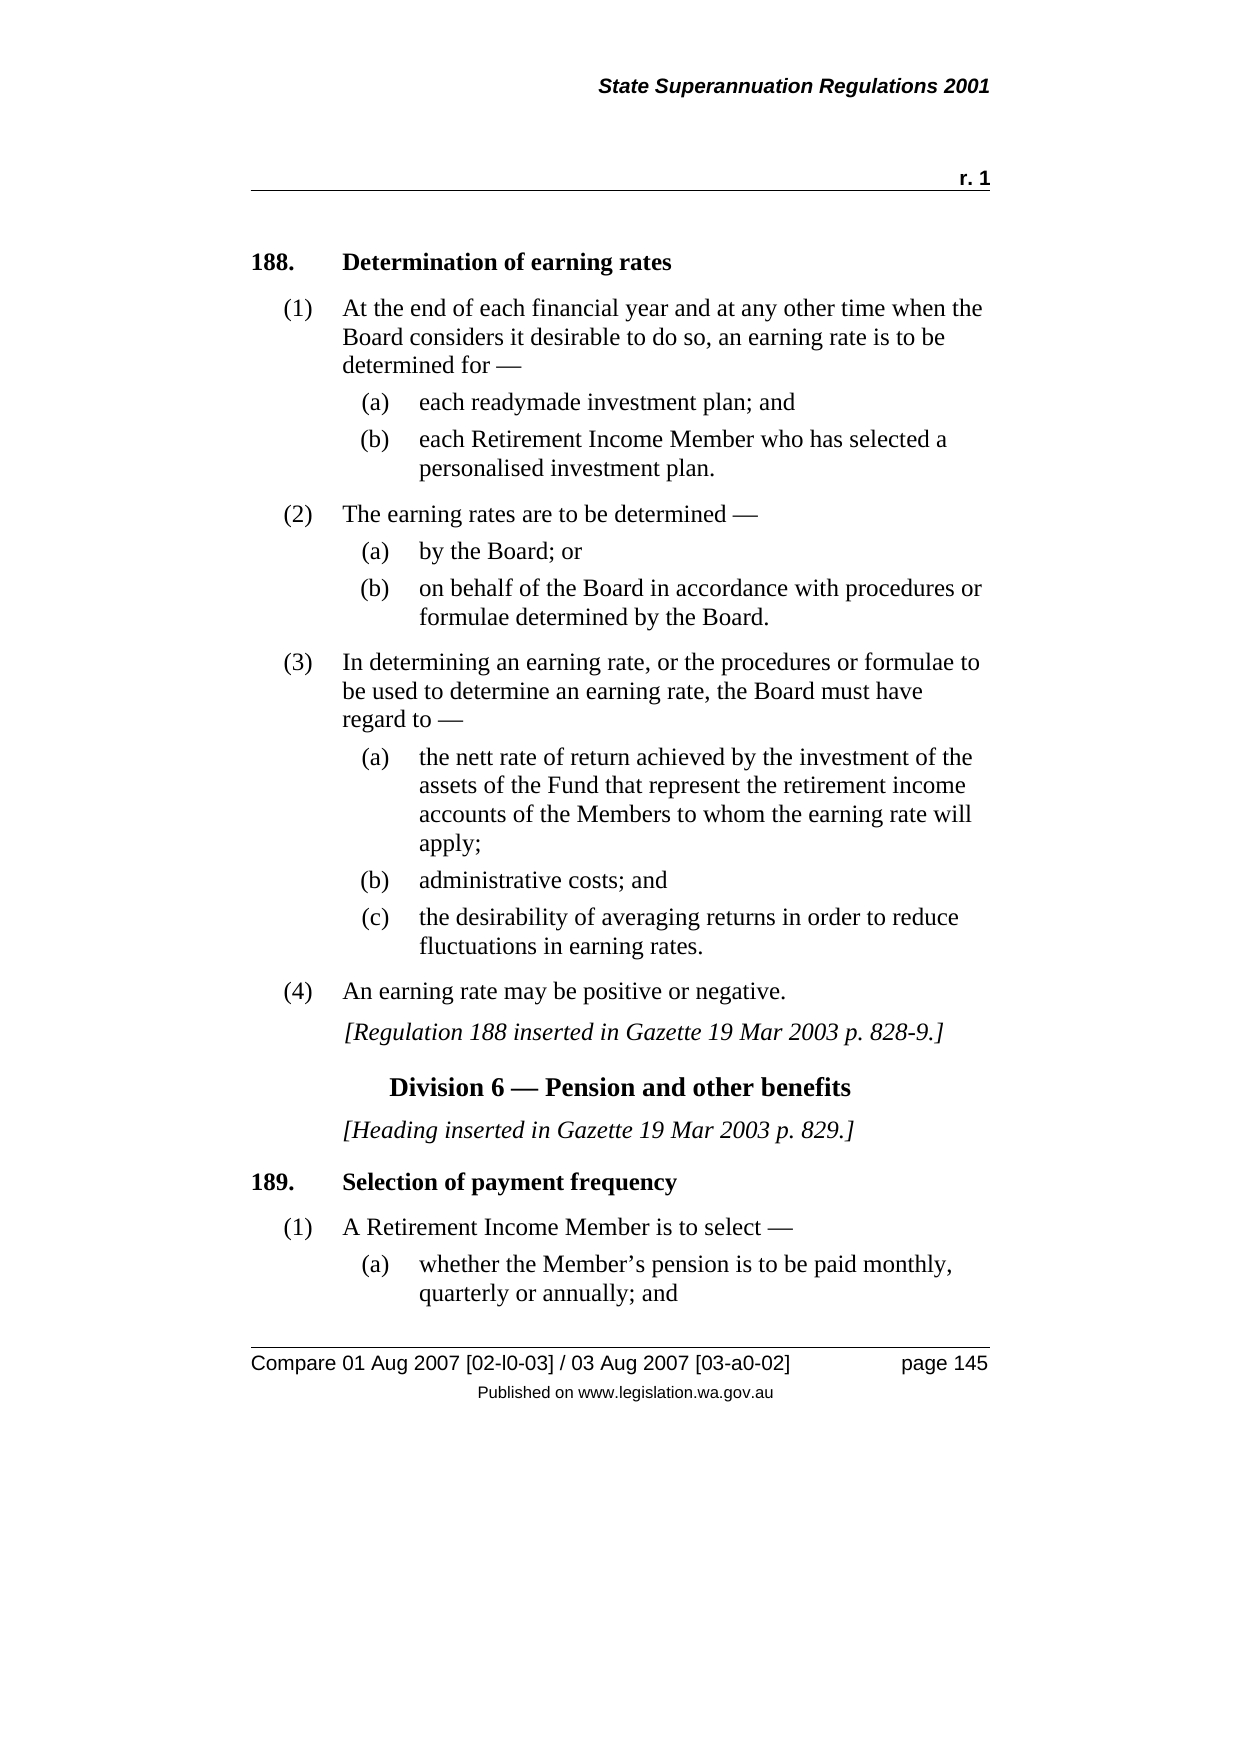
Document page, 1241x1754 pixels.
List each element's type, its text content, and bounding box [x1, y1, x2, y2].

subtitle 188. Determination of earning rates [251, 247, 990, 276]
text (c) the desirability of averaging returns in order to reduce fluctuations in earning rates. [251, 902, 990, 959]
text (a) whether the Member’s pension is to be paid monthly, quarterly or annually; and [251, 1249, 990, 1307]
subtitle 189. Selection of payment frequency [251, 1167, 990, 1195]
subtitle Division 6 — Pension and other benefits [251, 1071, 990, 1102]
text (b) each Retirement Income Member who has selected a personalised investment plan. [251, 424, 990, 482]
text (a) by the Board; or [251, 536, 990, 564]
text (2) The earning rates are to be determined — [251, 499, 990, 527]
text [Regulation 188 inserted in Gazette 19 Mar 2003 p. 828-9.] [251, 1017, 990, 1046]
text (b) administrative costs; and [251, 865, 990, 894]
text (1) At the end of each financial year and at any other time when the Board considers it desirable to do so, an earning rate is to be determined for — [251, 293, 990, 379]
text (1) A Retirement Income Member is to select — [251, 1212, 990, 1241]
subtitle [Heading inserted in Gazette 19 Mar 2003 p. 829.] [251, 1115, 990, 1144]
text (a) the nett rate of return achieved by the investment of the assets of the Fund that represent the retirement income accounts of the Members to whom the earning rate will apply; [251, 742, 990, 857]
text (b) on behalf of the Board in accordance with procedures or formulae determined by the Board. [251, 573, 990, 630]
text (3) In determining an earning rate, or the procedures or formulae to be used to determine an earning rate, the Board must have regard to — [251, 647, 990, 733]
text (4) An earning rate may be positive or negative. [251, 976, 990, 1005]
text (a) each readymade investment plan; and [251, 387, 990, 416]
